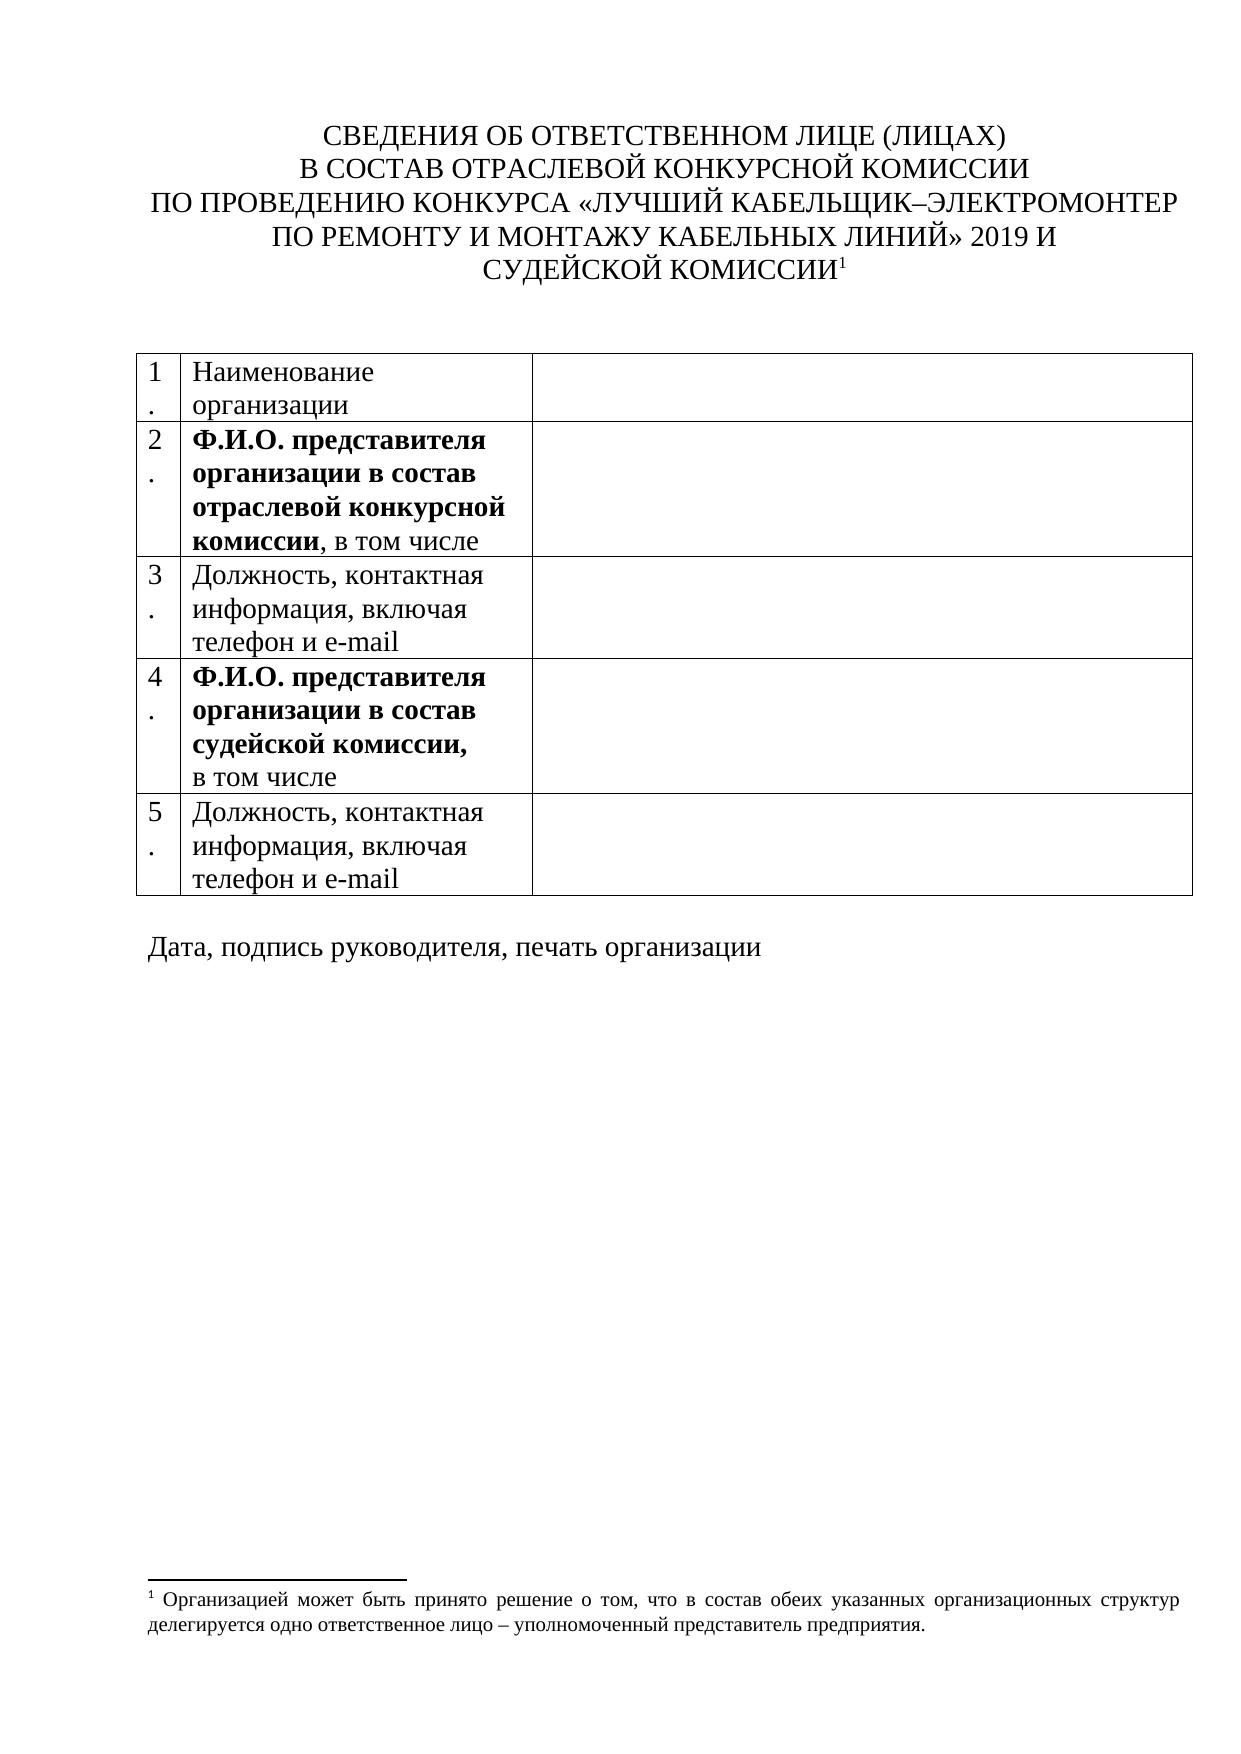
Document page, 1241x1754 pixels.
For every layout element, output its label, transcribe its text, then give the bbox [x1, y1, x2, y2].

text СВЕДЕНИЯ ОБ ОТВЕТСТВЕННОМ ЛИЦЕ (ЛИЦАХ) [148, 118, 1181, 152]
table_cell [533, 422, 1192, 556]
table_cell 3. [137, 557, 180, 658]
text Дата, подпись руководителя, печать организации [148, 929, 1181, 963]
text В СОСТАВ ОТРАСЛЕВОЙ КОНКУРСНОЙ КОМИССИИ [148, 152, 1181, 185]
table_header 1. [137, 354, 180, 421]
table_cell 4. [137, 659, 180, 793]
table_cell [533, 794, 1192, 895]
table_cell [533, 557, 1192, 658]
table_cell Должность, контактная информация, включая телефон и e-mail [181, 557, 532, 658]
table_cell Ф.И.О. представителя организации в состав судейской комиссии, в том числе [181, 659, 532, 793]
table_cell 2. [137, 422, 180, 556]
table_header [533, 354, 1192, 421]
table_cell Ф.И.О. представителя организации в состав отраслевой конкурсной комиссии, в том числе [181, 422, 532, 556]
table_cell 5. [137, 794, 180, 895]
table_header Наименование организации [181, 354, 532, 421]
table_cell [533, 659, 1192, 793]
text СУДЕЙСКОЙ КОМИССИИ [148, 252, 1181, 286]
text ПО ПРОВЕДЕНИЮ КОНКУРСА «ЛУЧШИЙ КАБЕЛЬЩИК–ЭЛЕКТРОМОНТЕР ПО РЕМОНТУ И МОНТАЖУ КАБЕЛЬНЫХ ЛИНИЙ» 2019 И [148, 185, 1181, 252]
table_cell Должность, контактная информация, включая телефон и e-mail [181, 794, 532, 895]
